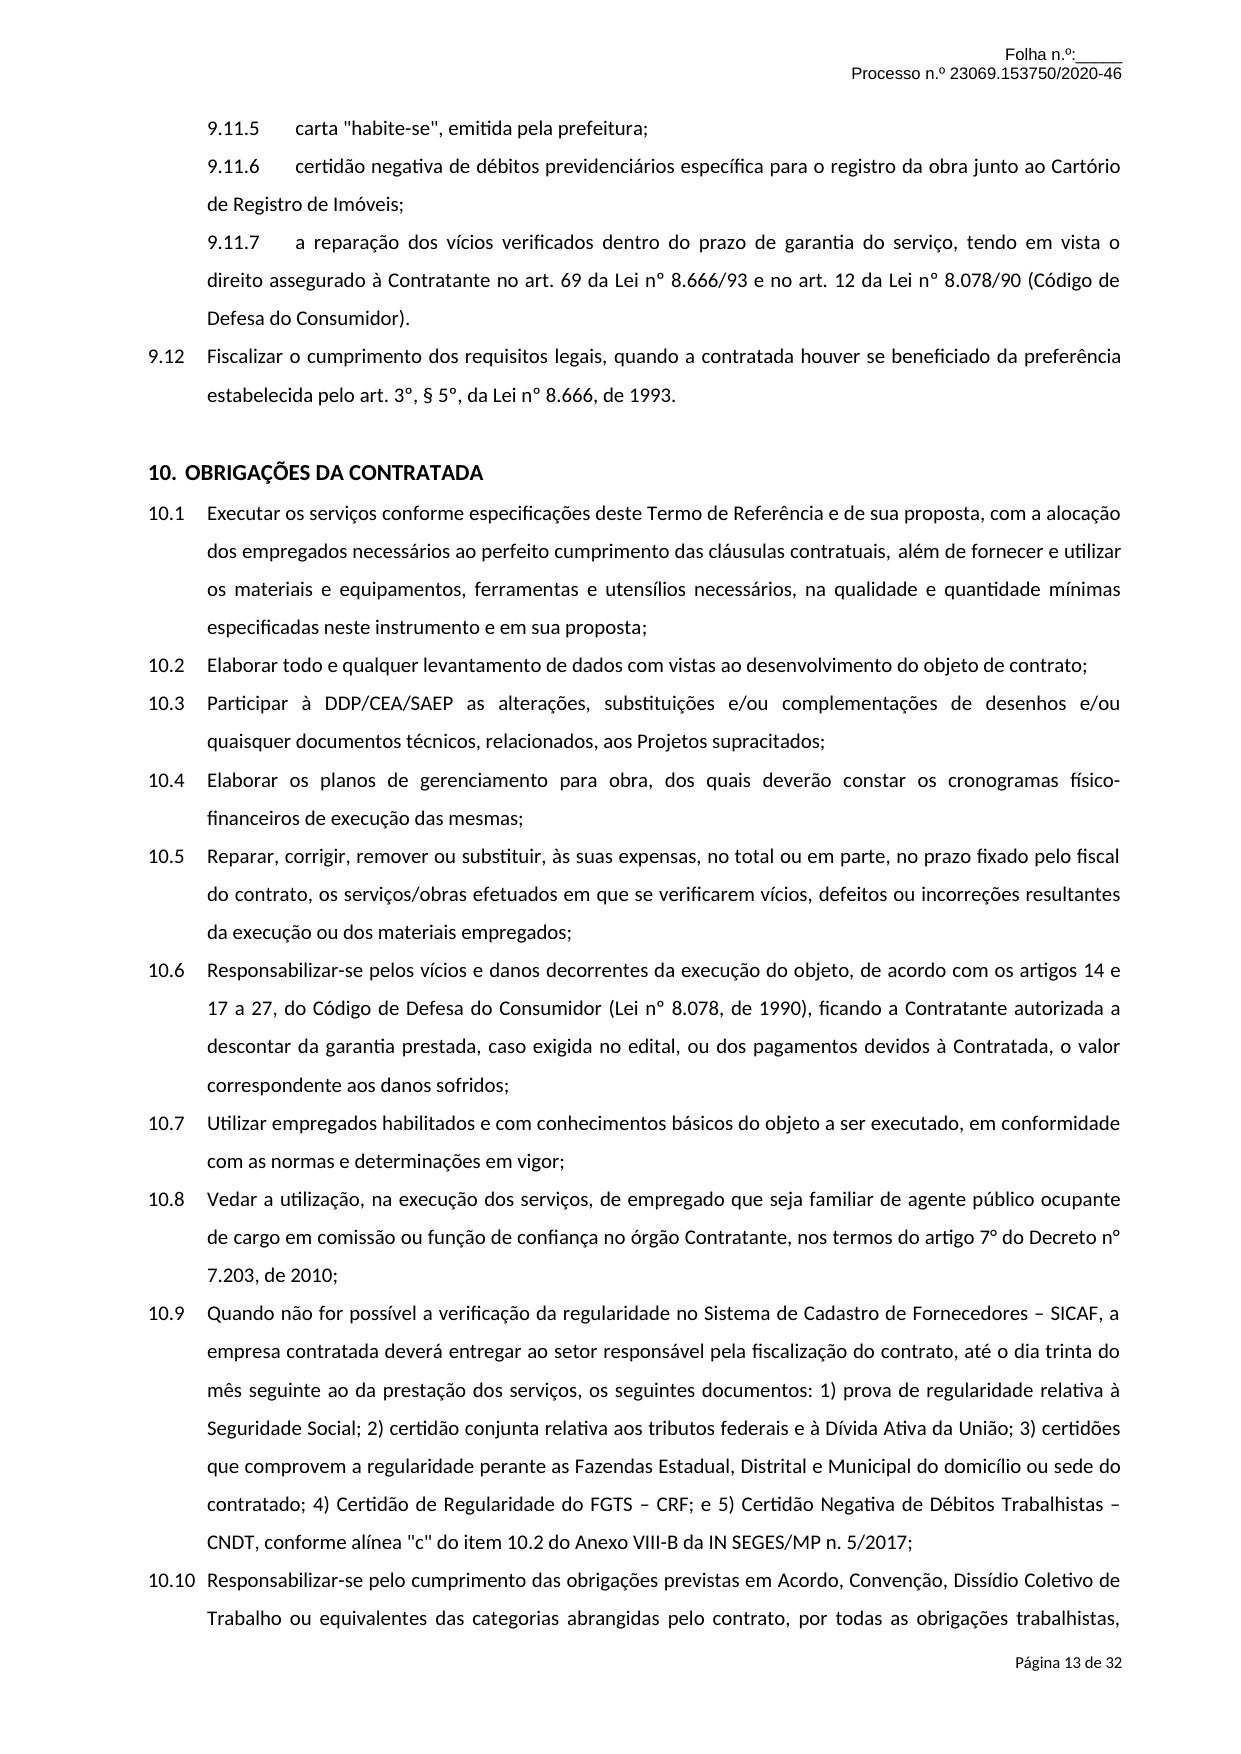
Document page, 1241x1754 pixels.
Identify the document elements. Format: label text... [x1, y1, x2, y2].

list Participar à DDP/CEA/SAEP as alterações, substituições e/ou complementações de desenhos e/ou quaisquer documentos técnicos, relacionados, aos Projetos supracitados; [148, 691, 1122, 754]
list Elaborar os planos de gerenciamento para obra, dos quais deverão constar os cronogramas físico-financeiros de execução das mesmas; [148, 767, 1122, 830]
list Vedar a utilização, na execução dos serviços, de empregado que seja familiar de agente público ocupante de cargo em comissão ou função de confiança no órgão Contratante, nos termos do artigo 7° do Decreto n° 7.203, de 2010; [148, 1186, 1122, 1288]
list Executar os serviços conforme especificações deste Termo de Referência e de sua proposta, com a alocação dos empregados necessários ao perfeito cumprimento das cláusulas contratuais, além de fornecer e utilizar os materiais e equipamentos, ferramentas e utensílios necessários, na qualidade e quantidade mínimas especificadas neste instrumento e em sua proposta; [148, 500, 1122, 640]
subtitle OBRIGAÇÕES DA CONTRATADA [148, 458, 1122, 486]
list Fiscalizar o cumprimento dos requisitos legais, quando a contratada houver se beneficiado da preferência estabelecida pelo art. 3º, § 5º, da Lei nº 8.666, de 1993. [148, 344, 1122, 407]
list carta "habite-se", emitida pela prefeitura; [207, 115, 1122, 140]
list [148, 1567, 1122, 1631]
list Utilizar empregados habilitados e com conhecimentos básicos do objeto a ser executado, em conformidade com as normas e determinações em vigor; [148, 1110, 1122, 1173]
list Responsabilizar-se pelos vícios e danos decorrentes da execução do objeto, de acordo com os artigos 14 e 17 a 27, do Código de Defesa do Consumidor (Lei nº 8.078, de 1990), ficando a Contratante autorizada a descontar da garantia prestada, caso exigida no edital, ou dos pagamentos devidos à Contratada, o valor correspondente aos danos sofridos; [148, 957, 1122, 1097]
list a reparação dos vícios verificados dentro do prazo de garantia do serviço, tendo em vista o direito assegurado à Contratante no art. 69 da Lei nº 8.666/93 e no art. 12 da Lei nº 8.078/90 (Código de Defesa do Consumidor). [207, 229, 1122, 331]
list Elaborar todo e qualquer levantamento de dados com vistas ao desenvolvimento do objeto de contrato; [148, 652, 1122, 678]
list Reparar, corrigir, remover ou substituir, às suas expensas, no total ou em parte, no prazo fixado pelo fiscal do contrato, os serviços/obras efetuados em que se verificarem vícios, defeitos ou incorreções resultantes da execução ou dos materiais empregados; [148, 843, 1122, 945]
list certidão negativa de débitos previdenciários específica para o registro da obra junto ao Cartório de Registro de Imóveis; [207, 153, 1122, 217]
list Quando não for possível a verificação da regularidade no Sistema de Cadastro de Fornecedores – SICAF, a empresa contratada deverá entregar ao setor responsável pela fiscalização do contrato, até o dia trinta do mês seguinte ao da prestação dos serviços, os seguintes documentos: 1) prova de regularidade relativa à Seguridade Social; 2) certidão conjunta relativa aos tributos federais e à Dívida Ativa da União; 3) certidões que comprovem a regularidade perante as Fazendas Estadual, Distrital e Municipal do domicílio ou sede do contratado; 4) Certidão de Regularidade do FGTS – CRF; e 5) Certidão Negativa de Débitos Trabalhistas – CNDT, conforme alínea "c" do item 10.2 do Anexo VIII-B da IN SEGES/MP n. 5/2017; [148, 1301, 1122, 1555]
